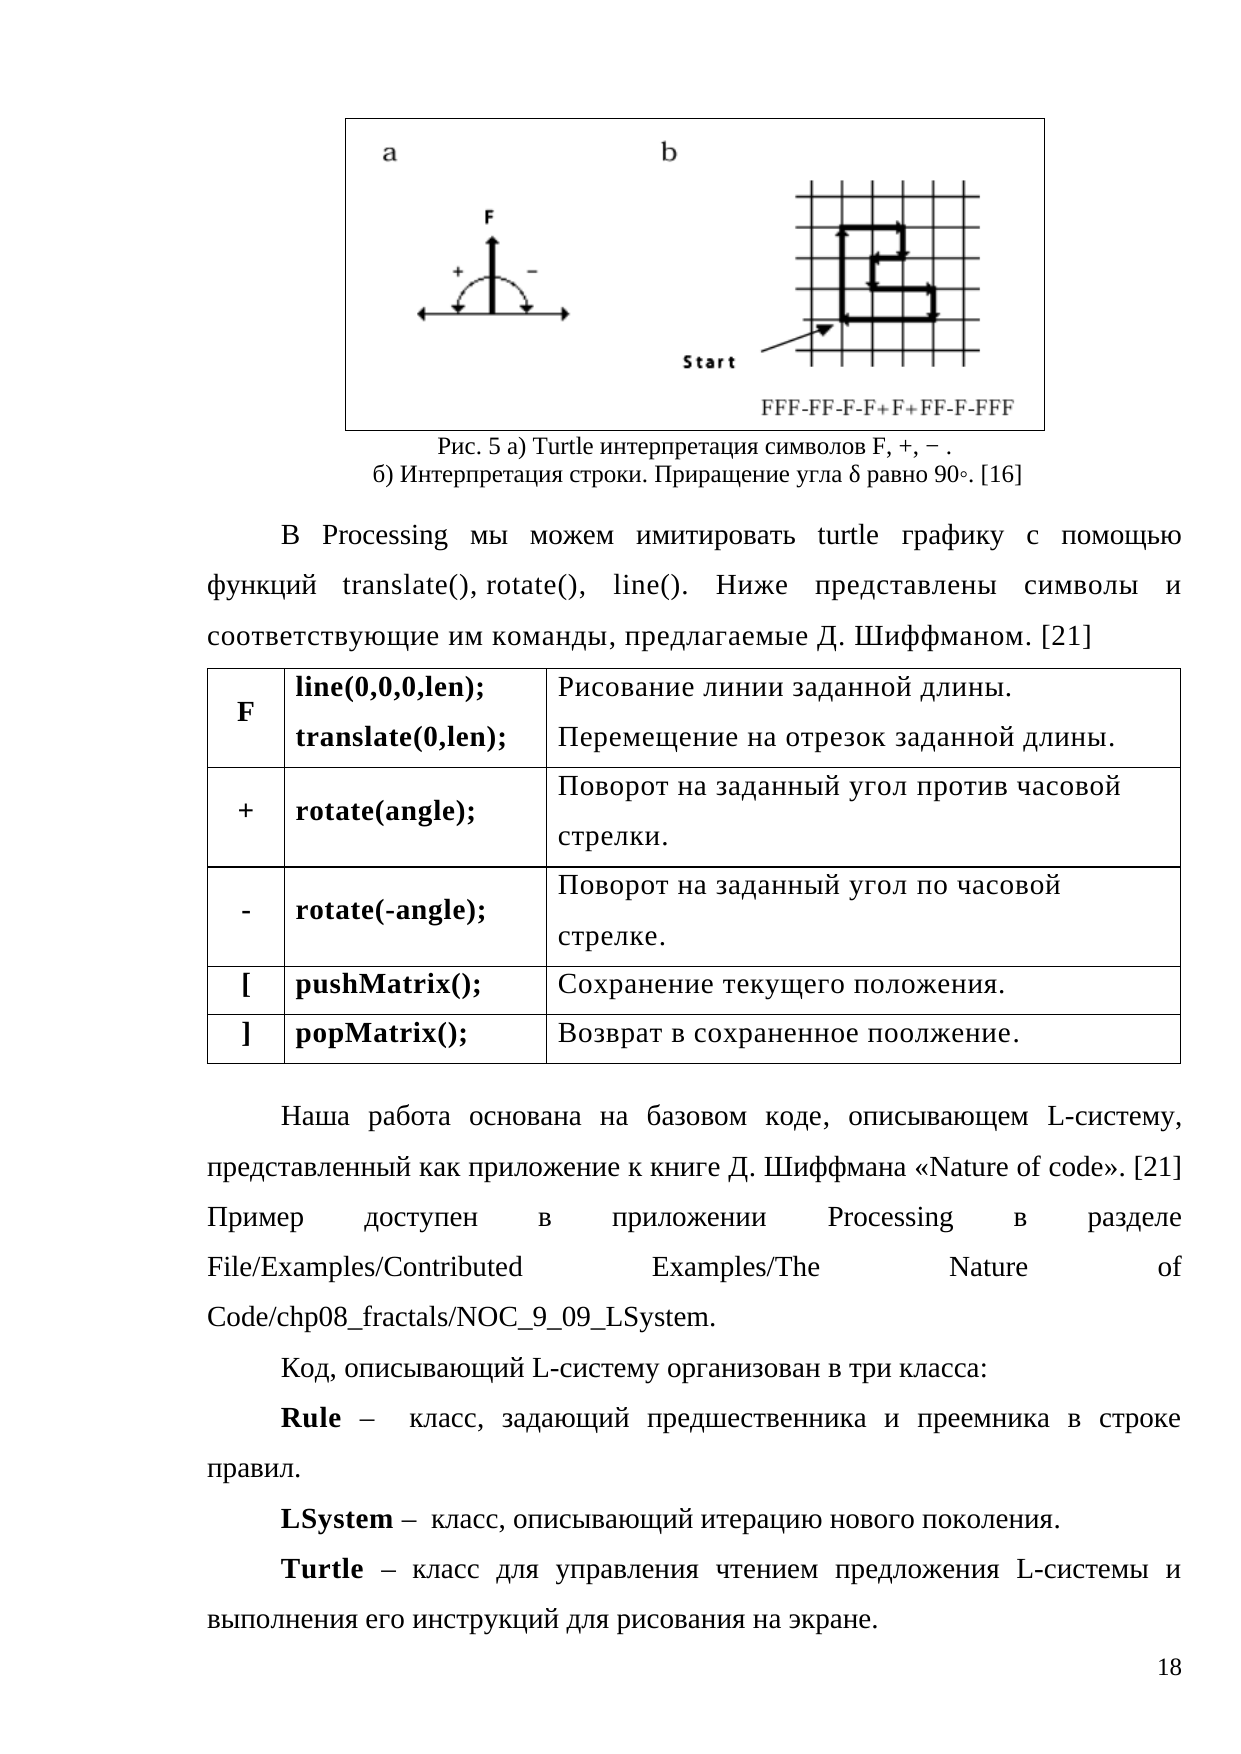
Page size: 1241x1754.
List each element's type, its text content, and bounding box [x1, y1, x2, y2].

table_cell Сохранение текущего положения. [547, 967, 1180, 1014]
text б) Интерпретация cтроки. Приращение угла δ равно 90◦. [16] [207, 459, 1182, 488]
table_cell - [208, 868, 284, 966]
text Код, описывающий L-систему организован в три класса: [207, 1350, 1182, 1383]
text В Processing мы можем имитировать turtle графику c помощью функций translate(), rotate(), line(). Ниже представлены символы и соответствующие им команды, предлагаемые Д. Шиффманом. [21] [207, 517, 1182, 651]
text Turtle – класс для управления чтением предложения L-системы и выполнения его инструкций для рисования на экране. [207, 1551, 1182, 1635]
table_cell ] [208, 1015, 284, 1063]
table_cell pushMatrix(); [285, 967, 546, 1014]
table_cell rotate(-angle); [285, 868, 546, 966]
table_cell + [208, 768, 284, 866]
table_cell Поворот на заданный угол по часовой стрелке. [547, 868, 1180, 966]
picture [346, 119, 1044, 430]
text LSystem – класс, описывающий итерацию нового поколения. [207, 1501, 1182, 1534]
table_cell popMatrix(); [285, 1015, 546, 1063]
text Rule – класс, задающий предшественника и преемника в строке правил. [207, 1400, 1182, 1484]
table_header Рисование линии заданной длины. Перемещение на отрезок заданной длины. [547, 669, 1180, 767]
table_header line(0,0,0,len); translate(0,len); [285, 669, 546, 767]
table_cell rotate(angle); [285, 768, 546, 866]
table_cell Возврат в сохраненное поолжение. [547, 1015, 1180, 1063]
text Наша работа основана на базовом коде, описывающем L-систему, представленный как приложение к книге Д. Шиффмана «Nature of code». [21] Пример доступен в приложении Processing в разделе File/Examples/Contributed Examples/The Nature of Code/chp08_fractals/NOC_9_09_LSystem. [207, 1098, 1182, 1333]
table_cell Поворот на заданный угол против часовой стрелки. [547, 768, 1180, 866]
table_header F [208, 669, 284, 767]
text Рис. 5 a) Turtle интерпретация символов F, +, − . [207, 431, 1182, 459]
table_cell [ [208, 967, 284, 1014]
